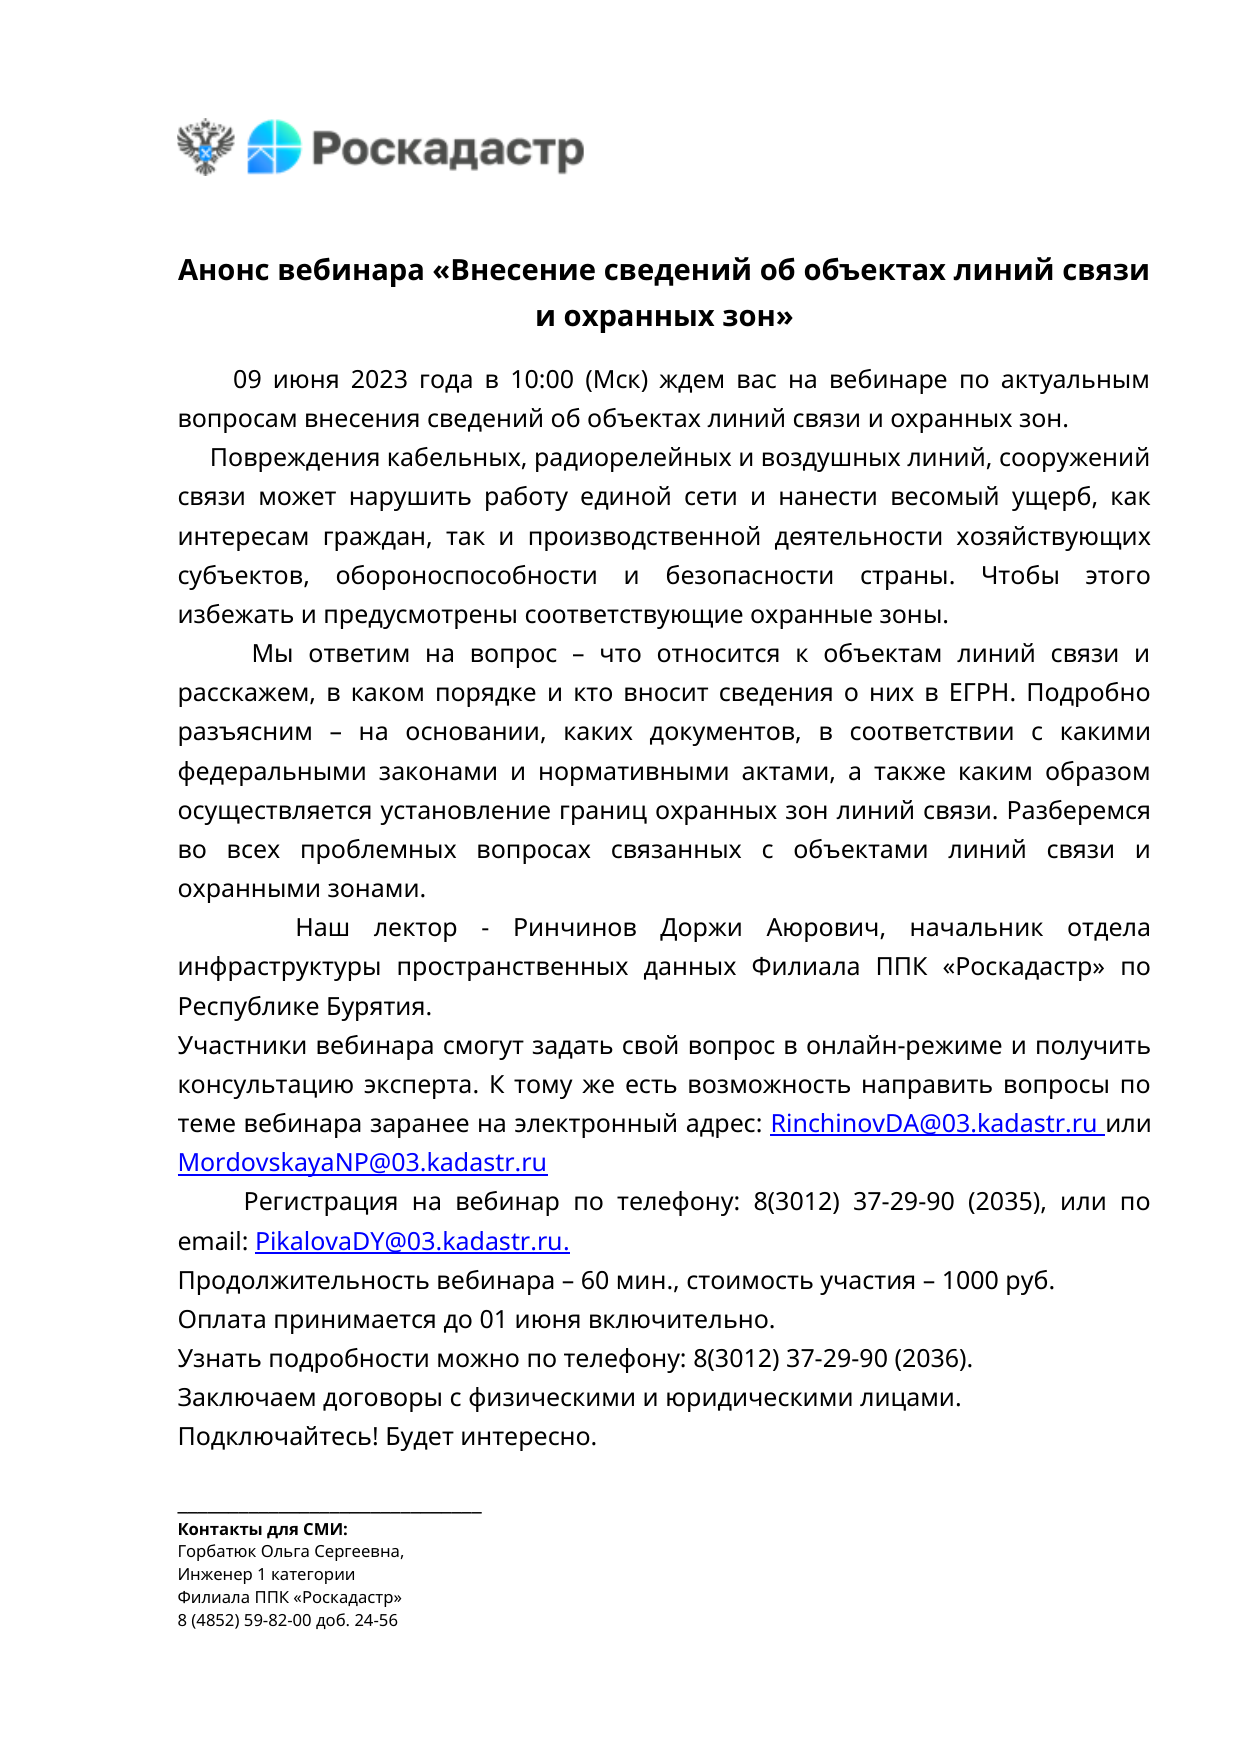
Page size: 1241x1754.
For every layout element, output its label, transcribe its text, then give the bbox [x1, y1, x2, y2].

text Филиала ППК «Роскадастр» [177, 1586, 1152, 1608]
text Продолжительность вебинара – 60 мин., стоимость участия – 1000 руб. [177, 1262, 1152, 1296]
picture [177, 118, 584, 176]
text Узнать подробности можно по телефону: 8(3012) 37-29-90 (2036). [177, 1341, 1152, 1375]
text Наш лектор - Ринчинов Доржи Аюрович, начальник отдела инфраструктуры пространственных данных Филиала ППК «Роскадастр» по Республике Бурятия. [177, 910, 1152, 1022]
text Оплата принимается до 01 июня включительно. [177, 1301, 1152, 1336]
text Горбатюк Ольга Сергеевна, [177, 1540, 1152, 1563]
text Анонс вебинара «Внесение сведений об объектах линий связи и охранных зон» [177, 249, 1152, 335]
text Регистрация на вебинар по телефону: 8(3012) 37-29-90 (2035), или по email: . [177, 1184, 1152, 1257]
text ______________________________ [177, 1486, 1152, 1517]
text Контакты для СМИ: [177, 1517, 1152, 1540]
text Подключайтесь! Будет интересно. [177, 1419, 1152, 1453]
text Повреждения кабельных, радиорелейных и воздушных линий, сооружений связи может нарушить работу единой сети и нанести весомый ущерб, как интересам граждан, так и производственной деятельности хозяйствующих субъектов, обороноспособности и безопасности страны. Чтобы этого избежать и предусмотрены соответствующие охранные зоны. [177, 440, 1152, 631]
text Мы ответим на вопрос – что относится к объектам линий связи и расскажем, в каком порядке и кто вносит сведения о них в ЕГРН. Подробно разъясним – на основании, каких документов, в соответствии с какими федеральными законами и нормативными актами, а также каким образом осуществляется установление границ охранных зон линий связи. Разберемся во всех проблемных вопросах связанных с объектами линий связи и охранными зонами. [177, 636, 1152, 905]
text Заключаем договоры с физическими и юридическими лицами. [177, 1380, 1152, 1414]
text Участники вебинара смогут задать свой вопрос в онлайн-режиме и получить консультацию эксперта. К тому же есть возможность направить вопросы по теме вебинара заранее на электронный адрес: RinchinovDA@03.kadastr.ru или MordovskayaNP@03.kadastr.ru [177, 1027, 1152, 1179]
text Инженер 1 категории [177, 1563, 1152, 1586]
text 09 июня 2023 года в 10:00 (Мск) ждем вас на вебинаре по актуальным вопросам внесения сведений об объектах линий связи и охранных зон. [177, 361, 1152, 435]
text 8 (4852) 59-82-00 доб. 24-56 [177, 1608, 1152, 1631]
